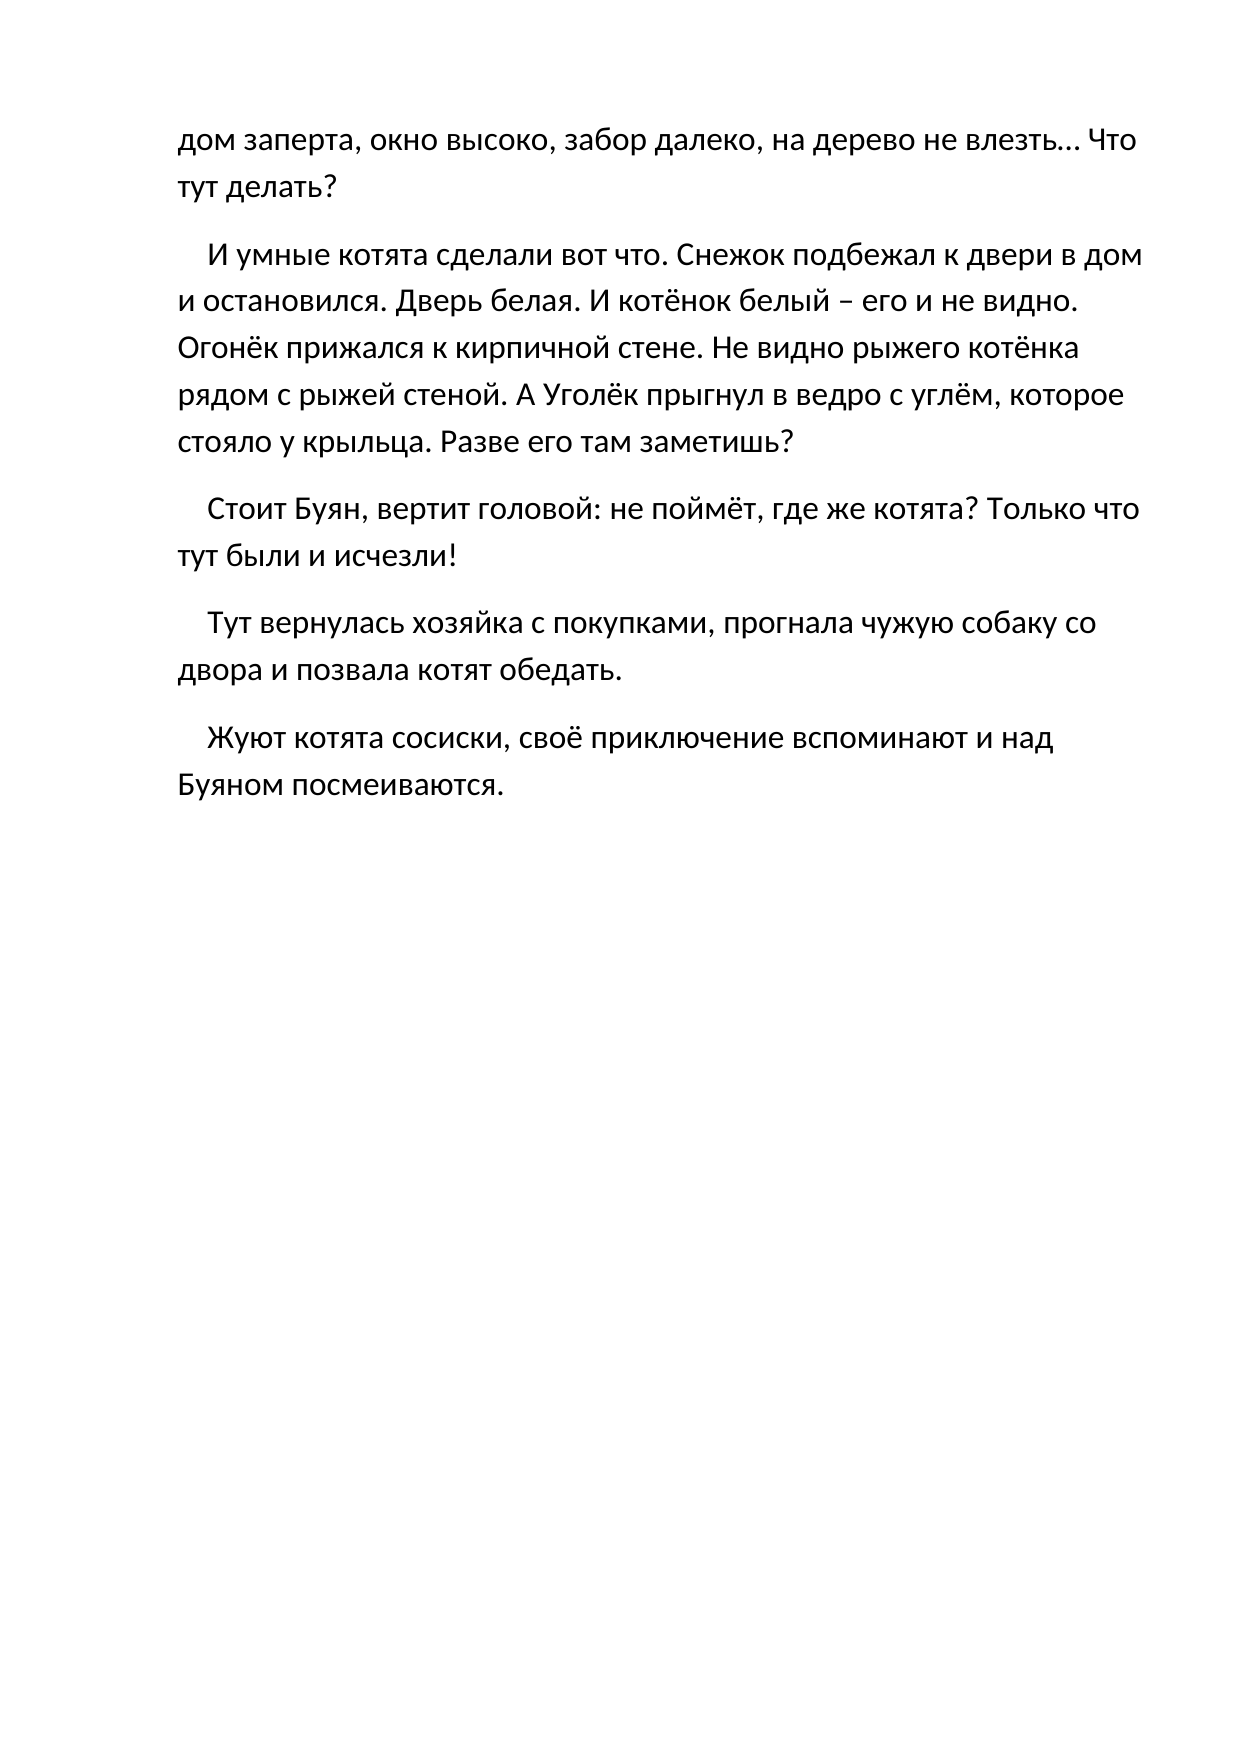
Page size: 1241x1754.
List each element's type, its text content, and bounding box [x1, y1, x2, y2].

text Тут вернулась хозяйка с покупками, прогнала чужую собаку со двора и позвала котят обедать. [177, 602, 1152, 689]
text Стоит Буян, вертит головой: не поймёт, где же котята? Только что тут были и исчезли! [177, 487, 1152, 575]
text И умные котята сделали вот что. Снежок подбежал к двери в дом и остановился. Дверь белая. И котёнок белый – его и не видно. Огонёк прижался к кирпичной стене. Не видно рыжего котёнка рядом с рыжей стеной. А Уголёк прыгнул в ведро с углём, которое стояло у крыльца. Разве его там заметишь? [177, 232, 1152, 460]
text Жуют котята сосиски, своё приключение вспоминают и над Буяном посмеиваются. [177, 716, 1152, 803]
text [177, 118, 1152, 206]
